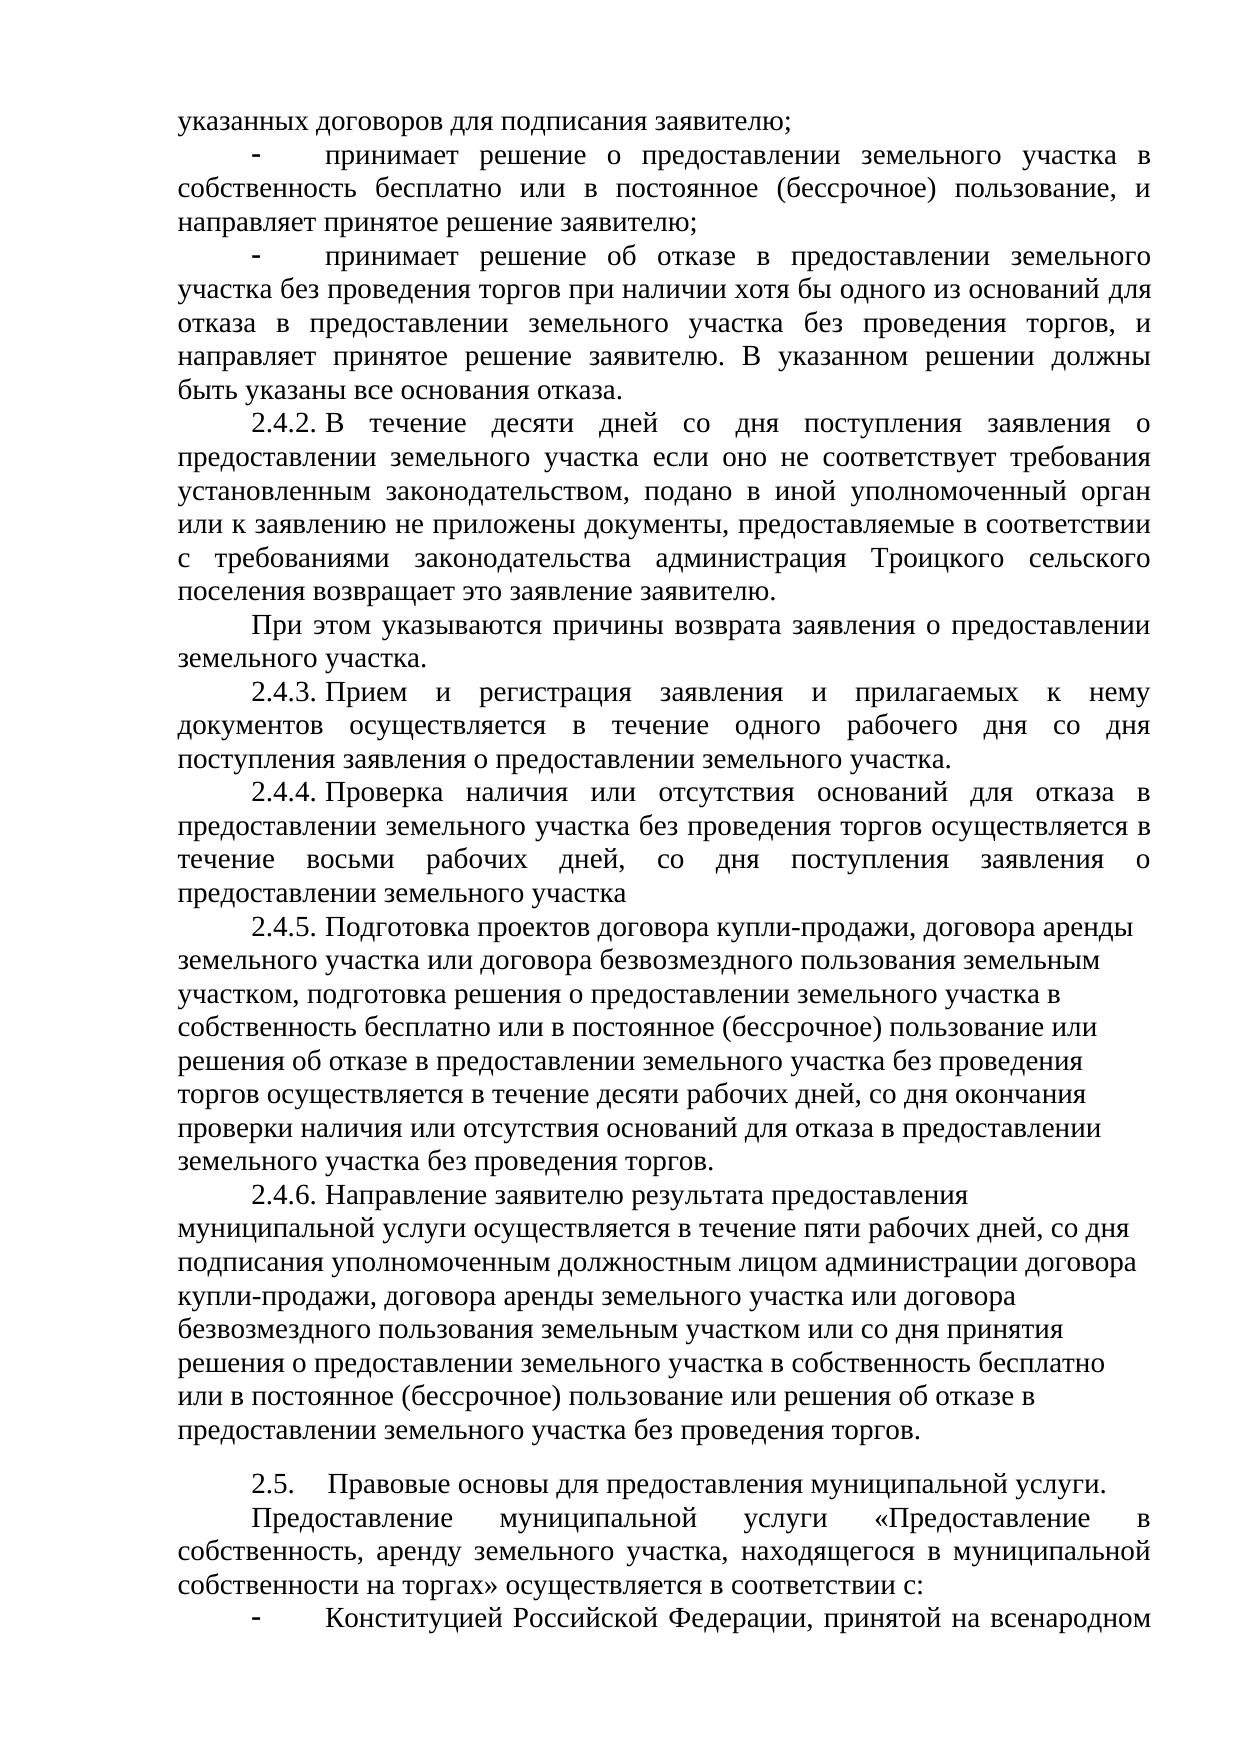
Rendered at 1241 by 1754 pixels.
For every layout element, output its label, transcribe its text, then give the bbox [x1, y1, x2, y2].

list Прием и регистрация заявления и прилагаемых к нему документов осуществляется в течение одного рабочего дня со дня поступления заявления о предоставлении земельного участка. [177, 674, 1152, 774]
list Подготовка проектов договора купли-продажи, договора аренды земельного участка или договора безвозмездного пользования земельным участком, подготовка решения о предоставлении земельного участка в собственность бесплатно или в постоянное (бессрочное) пользование или решения об отказе в предоставлении земельного участка без проведения торгов осуществляется в течение десяти рабочих дней, со дня окончания проверки наличия или отсутствия оснований для отказа в предоставлении земельного участка без проведения торгов. [177, 909, 1152, 1177]
text Предоставление муниципальной услуги «Предоставление в собственность, аренду земельного участка, находящегося в муниципальной собственности на торгах» осуществляется в соответствии с: [177, 1500, 1152, 1600]
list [177, 103, 1152, 137]
list При этом указываются причины возврата заявления о предоставлении земельного участка. [177, 607, 1152, 674]
list Направление заявителю результата предоставления муниципальной услуги осуществляется в течение пяти рабочих дней, со дня подписания уполномоченным должностным лицом администрации договора купли-продажи, договора аренды земельного участка или договора безвозмездного пользования земельным участком или со дня принятия решения о предоставлении земельного участка в собственность бесплатно или в постоянное (бессрочное) пользование или решения об отказе в предоставлении земельного участка без проведения торгов. [177, 1177, 1152, 1445]
list принимает решение о предоставлении земельного участка в собственность бесплатно или в постоянное (бессрочное) пользование, и направляет принятое решение заявителю; [177, 137, 1152, 238]
list принимает решение об отказе в предоставлении земельного участка без проведения торгов при наличии хотя бы одного из оснований для отказа в предоставлении земельного участка без проведения торгов, и направляет принятое решение заявителю. В указанном решении должны быть указаны все основания отказа. [177, 238, 1152, 406]
list Правовые основы для предоставления муниципальной услуги. [177, 1466, 1152, 1500]
list В течение десяти дней со дня поступления заявления о предоставлении земельного участка если оно не соответствует требования установленным законодательством, подано в иной уполномоченный орган или к заявлению не приложены документы, предоставляемые в соответствии с требованиями законодательства администрация Троицкого сельского поселения возвращает это заявление заявителю. [177, 406, 1152, 607]
list Проверка наличия или отсутствия оснований для отказа в предоставлении земельного участка без проведения торгов осуществляется в течение восьми рабочих дней, со дня поступления заявления о предоставлении земельного участка [177, 774, 1152, 909]
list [177, 1600, 1152, 1634]
